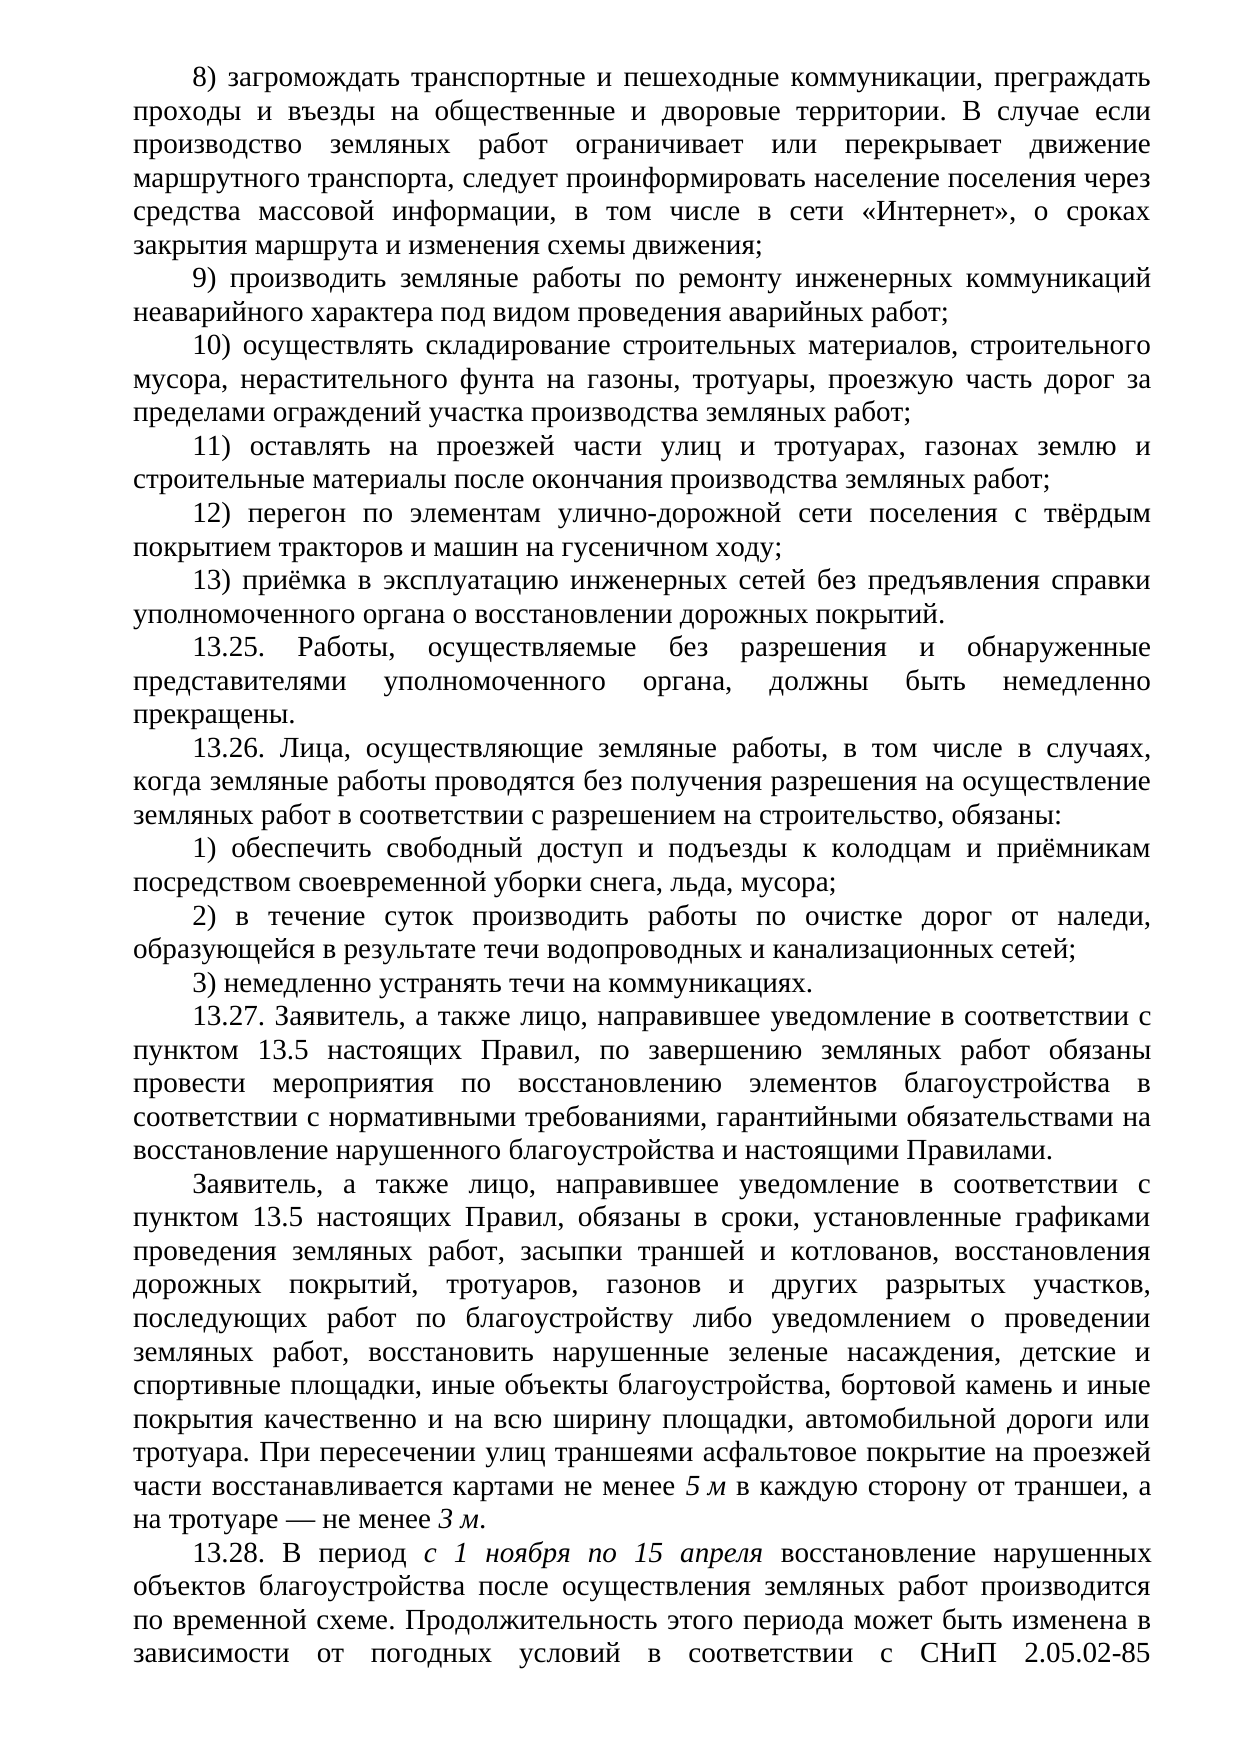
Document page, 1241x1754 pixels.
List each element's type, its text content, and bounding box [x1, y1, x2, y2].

text 10) осуществлять складирование строительных материалов, строительного мусора, нерастительного фунта на газоны, тротуары, проезжую часть дорог за пределами ограждений участка производства земляных работ; [133, 327, 1152, 428]
text 1) обеспечить свободный доступ и подъезды к колодцам и приёмникам посредством своевременной уборки снега, льда, мусора; [133, 831, 1152, 898]
text 3) немедленно устранять течи на коммуникациях. [133, 965, 1152, 998]
text 8) загромождать транспортные и пешеходные коммуникации, преграждать проходы и въезды на общественные и дворовые территории. В случае если производство земляных работ ограничивает или перекрывает движение маршрутного транспорта, следует проинформировать население поселения через средства массовой информации, в том числе в сети «Интернет», о сроках закрытия маршрута и изменения схемы движения; [133, 59, 1152, 260]
text 12) перегон по элементам улично-дорожной сети поселения с твёрдым покрытием тракторов и машин на гусеничном ходу; [133, 495, 1152, 562]
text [133, 1535, 1152, 1669]
text 13) приёмка в эксплуатацию инженерных сетей без предъявления справки уполномоченного органа о восстановлении дорожных покрытий. [133, 562, 1152, 629]
text 13.25. Работы, осуществляемые без разрешения и обнаруженные представителями уполномоченного органа, должны быть немедленно прекращены. [133, 629, 1152, 730]
text 2) в течение суток производить работы по очистке дорог от наледи, образующейся в результате течи водопроводных и канализационных сетей; [133, 898, 1152, 965]
text 9) производить земляные работы по ремонту инженерных коммуникаций неаварийного характера под видом проведения аварийных работ; [133, 260, 1152, 327]
text 13.26. Лица, осуществляющие земляные работы, в том числе в случаях, когда земляные работы проводятся без получения разрешения на осуществление земляных работ в соответствии с разрешением на строительство, обязаны: [133, 730, 1152, 831]
text 13.27. Заявитель, а также лицо, направившее уведомление в соответствии с пунктом 13.5 настоящих Правил, по завершению земляных работ обязаны провести мероприятия по восстановлению элементов благоустройства в соответствии с нормативными требованиями, гарантийными обязательствами на восстановление нарушенного благоустройства и настоящими Правилами. [133, 998, 1152, 1166]
text Заявитель, а также лицо, направившее уведомление в соответствии с пунктом 13.5 настоящих Правил, обязаны в сроки, установленные графиками проведения земляных работ, засыпки траншей и котлованов, восстановления дорожных покрытий, тротуаров, газонов и других разрытых участков, последующих работ по благоустройству либо уведомлением о проведении земляных работ, восстановить нарушенные зеленые насаждения, детские и спортивные площадки, иные объекты благоустройства, бортовой камень и иные покрытия качественно и на всю ширину площадки, автомобильной дороги или тротуара. При пересечении улиц траншеями асфальтовое покрытие на проезжей части восстанавливается картами не менее 5 м в каждую сторону от траншеи, а на тротуаре — не менее 3 м. [133, 1166, 1152, 1535]
text 11) оставлять на проезжей части улиц и тротуарах, газонах землю и строительные материалы после окончания производства земляных работ; [133, 428, 1152, 495]
